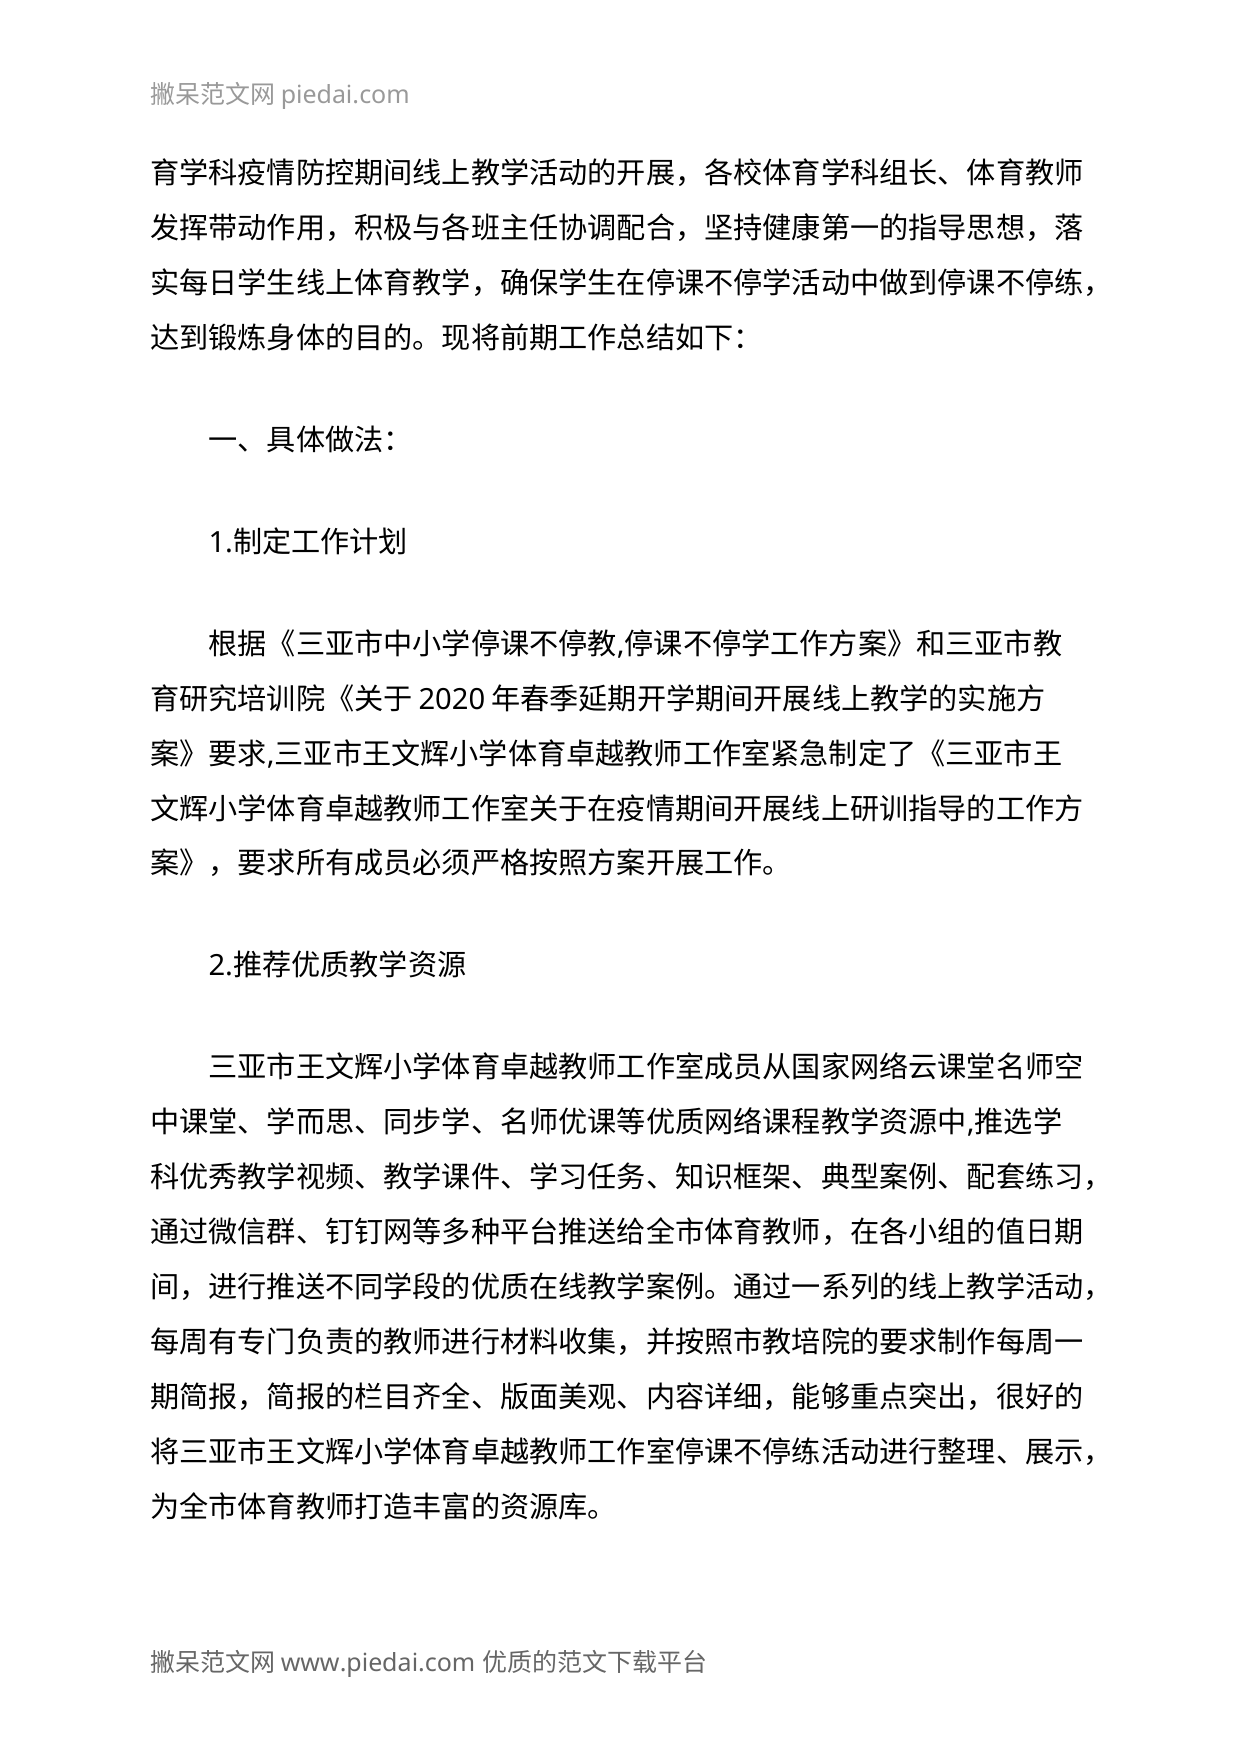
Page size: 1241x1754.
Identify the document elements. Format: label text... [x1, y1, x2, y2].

text 2.推荐优质教学资源 [150, 942, 1090, 984]
text 根据《三亚市中小学停课不停教,停课不停学工作方案》和三亚市教育研究培训院《关于2020年春季延期开学期间开展线上教学的实施方案》要求,三亚市王文辉小学体育卓越教师工作室紧急制定了《三亚市王文辉小学体育卓越教师工作室关于在疫情期间开展线上研训指导的工作方案》，要求所有成员必须严格按照方案开展工作。 [150, 620, 1090, 882]
text 1.制定工作计划 [150, 518, 1090, 561]
text 三亚市王文辉小学体育卓越教师工作室成员从国家网络云课堂名师空中课堂、学而思、同步学、名师优课等优质网络课程教学资源中,推选学科优秀教学视频、教学课件、学习任务、知识框架、典型案例、配套练习，通过微信群、钉钉网等多种平台推送给全市体育教师，在各小组的值日期间，进行推送不同学段的优质在线教学案例。通过一系列的线上教学活动，每周有专门负责的教师进行材料收集，并按照市教培院的要求制作每周一期简报，简报的栏目齐全、版面美观、内容详细，能够重点突出，很好的将三亚市王文辉小学体育卓越教师工作室停课不停练活动进行整理、展示，为全市体育教师打造丰富的资源库。 [150, 1044, 1090, 1525]
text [150, 150, 1090, 357]
text 一、具体做法： [150, 416, 1090, 459]
